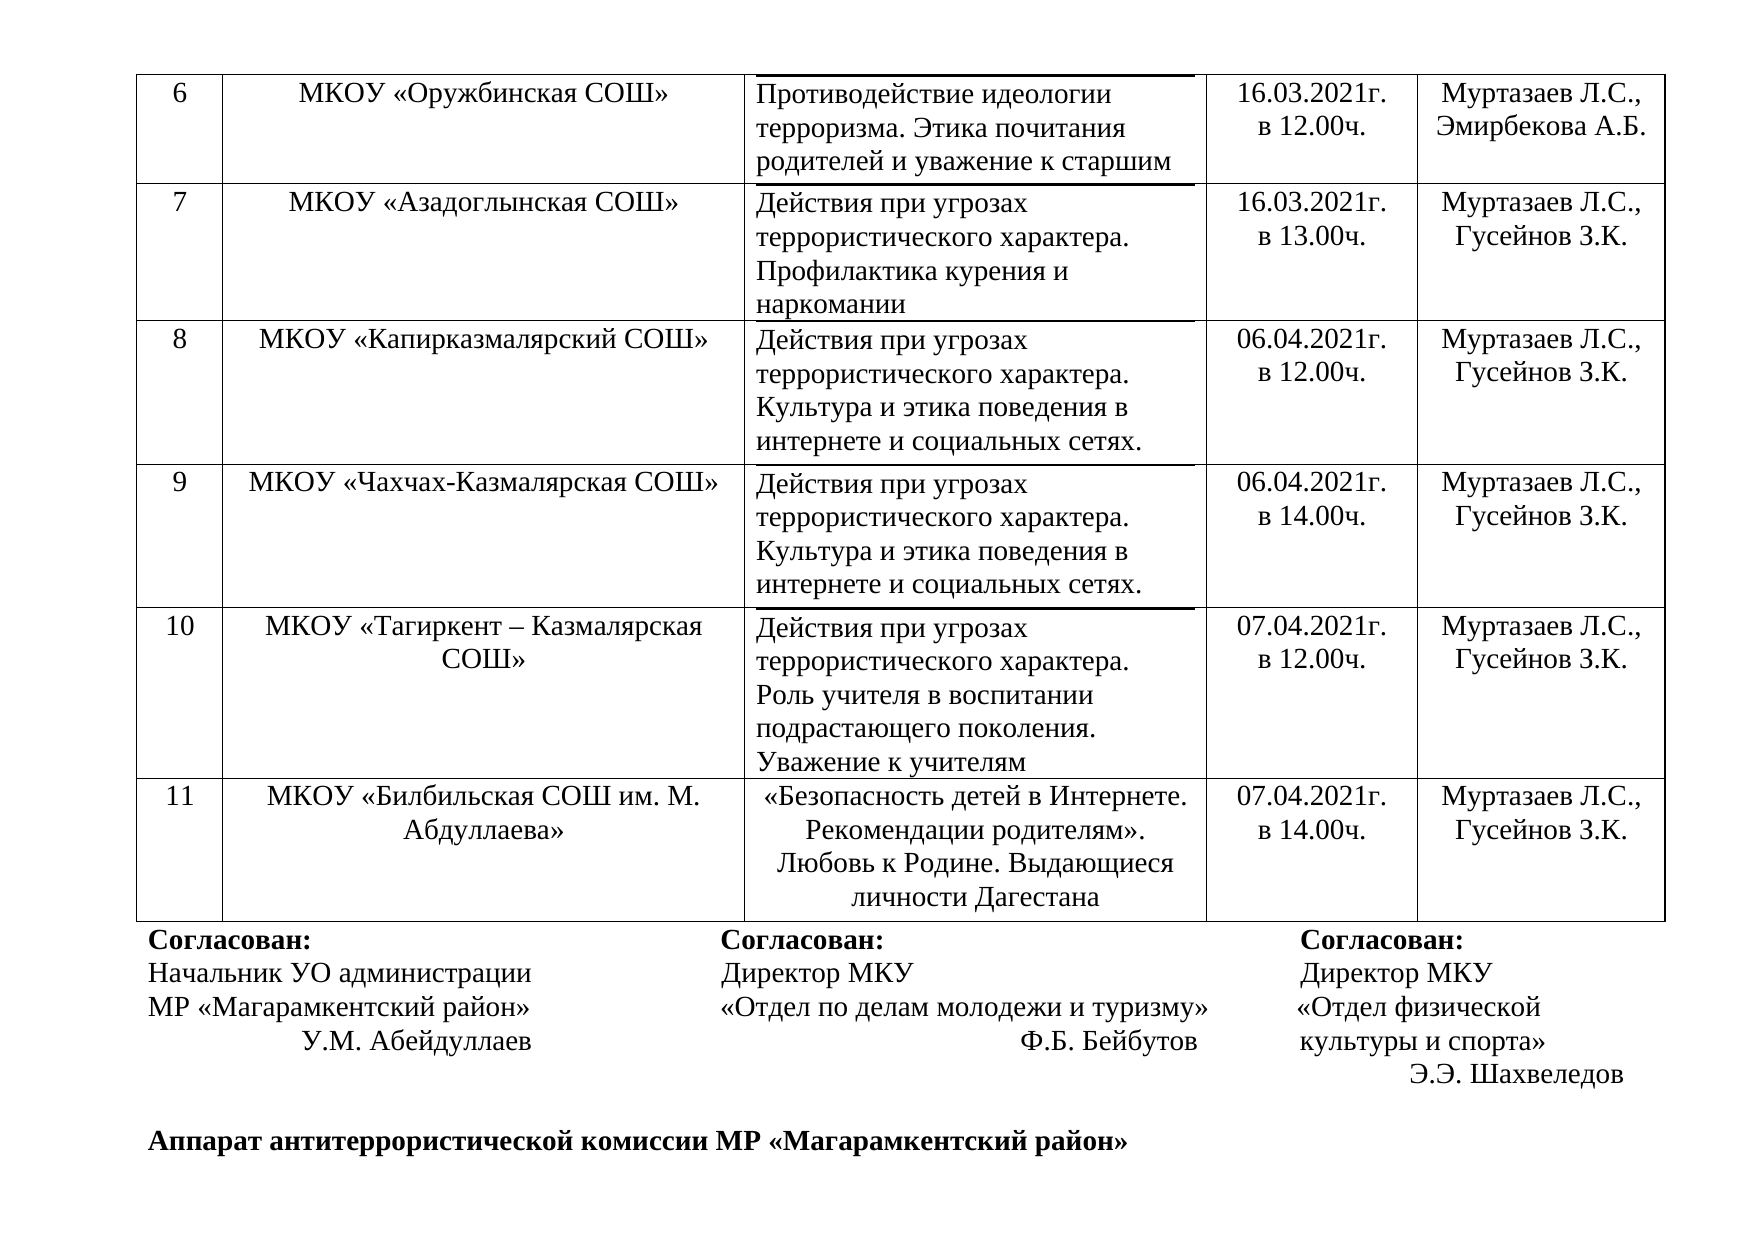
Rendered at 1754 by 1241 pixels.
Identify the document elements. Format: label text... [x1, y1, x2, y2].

table_cell Муртазаев Л.С., Гусейнов З.К. [1418, 321, 1664, 463]
table_cell 11 [137, 779, 222, 921]
table_cell Действия при угрозах террористического характера. Культура и этика поведения в интернете и социальных сетях. [745, 321, 1206, 463]
table_cell МКОУ «Тагиркент – Казмалярская СОШ» [223, 608, 744, 777]
table_cell МКОУ «Оружбинская СОШ» [223, 75, 744, 183]
table_cell 8 [137, 321, 222, 463]
table_cell 6 [137, 75, 222, 183]
table_cell Муртазаев Л.С., Гусейнов З.К. [1418, 608, 1664, 777]
table_cell 07.04.2021г. в 12.00ч. [1207, 608, 1417, 777]
table_cell МКОУ «Капирказмалярский СОШ» [223, 321, 744, 463]
text Э.Э. Шахвеледов [148, 1056, 1654, 1090]
table_cell 16.03.2021г. в 12.00ч. [1207, 75, 1417, 183]
table_cell Муртазаев Л.С., Гусейнов З.К. [1418, 184, 1664, 320]
table_cell 10 [137, 608, 222, 777]
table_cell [1418, 75, 1664, 183]
text Начальник УО администрации Директор МКУ Директор МКУ [148, 956, 1654, 989]
table_cell 06.04.2021г. в 12.00ч. [1207, 321, 1417, 463]
table_cell Муртазаев Л.С., Гусейнов З.К. [1418, 779, 1664, 921]
table_cell Действия при угрозах террористического характера. Профилактика курения и наркомании [745, 184, 1206, 320]
text Согласован: Согласован: Согласован: [148, 922, 1654, 956]
table_cell 07.04.2021г. в 14.00ч. [1207, 779, 1417, 921]
table_cell МКОУ «Азадоглынская СОШ» [223, 184, 744, 320]
table_cell Муртазаев Л.С., Гусейнов З.К. [1418, 465, 1664, 607]
table_cell Действия при угрозах террористического характера. Культура и этика поведения в интернете и социальных сетях. [745, 465, 1206, 607]
table_cell МКОУ «Чахчах-Казмалярская СОШ» [223, 465, 744, 607]
table_cell Действия при угрозах террористического характера. Роль учителя в воспитании подрастающего поколения. Уважение к учителям [745, 608, 1206, 777]
table_cell МКОУ «Билбильская СОШ им. М. Абдуллаева» [223, 779, 744, 921]
table_cell 9 [137, 465, 222, 607]
table_cell 16.03.2021г. в 13.00ч. [1207, 184, 1417, 320]
table_cell «Безопасность детей в Интернете. Рекомендации родителям». Любовь к Родине. Выдающиеся личности Дагестана [745, 779, 1206, 921]
text Аппарат антитеррористической комиссии МР «Магарамкентский район» [148, 1123, 1654, 1157]
table_cell 06.04.2021г. в 14.00ч. [1207, 465, 1417, 607]
text МР «Магарамкентский район» «Отдел по делам молодежи и туризму» «Отдел физической [148, 989, 1654, 1023]
table_cell Противодействие идеологии терроризма. Этика почитания родителей и уважение к старшим [745, 75, 1206, 183]
text У.М. Абейдуллаев Ф.Б. Бейбутов культуры и спорта» [148, 1023, 1654, 1056]
table_cell 7 [137, 184, 222, 320]
